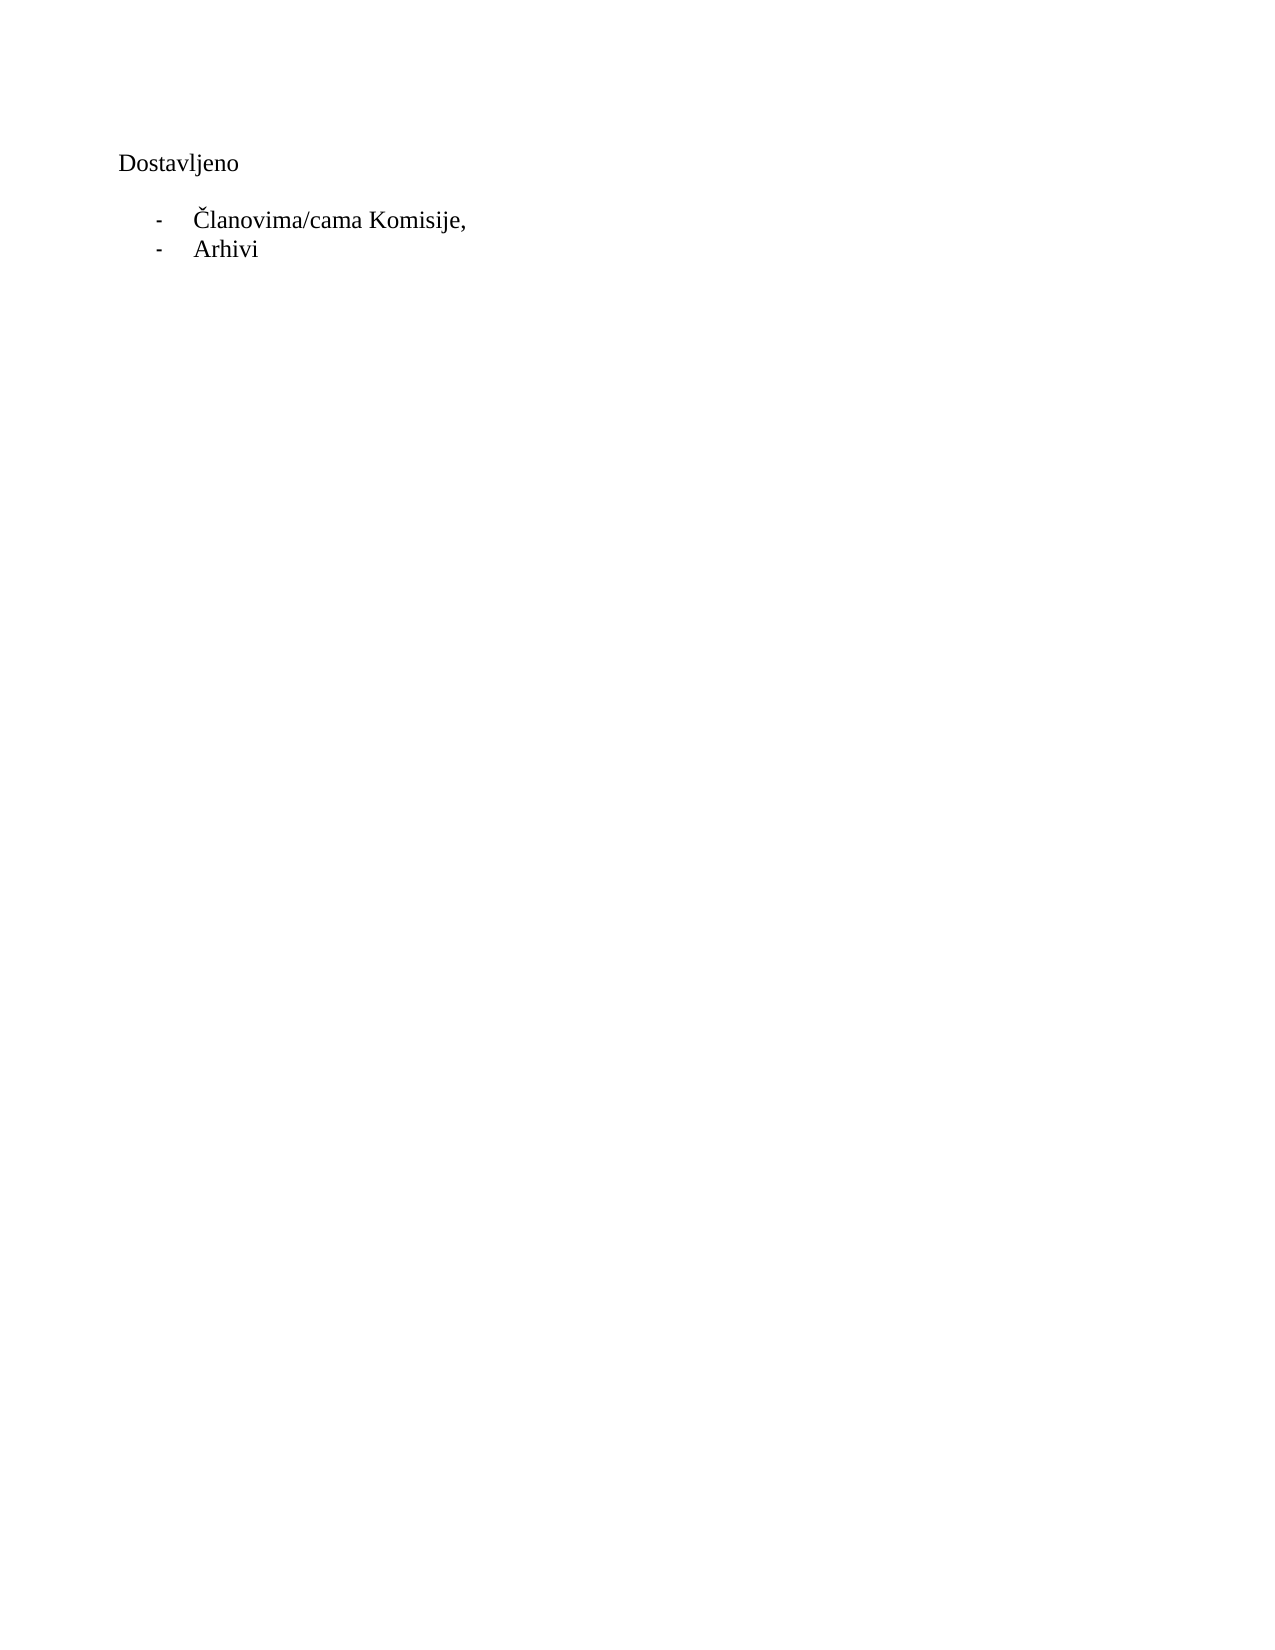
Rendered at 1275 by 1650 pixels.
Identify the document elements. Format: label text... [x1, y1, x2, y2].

list Članovima/cama Komisije, [156, 205, 1157, 234]
text Dostavljeno [118, 148, 1157, 176]
list Arhivi [156, 234, 1157, 263]
